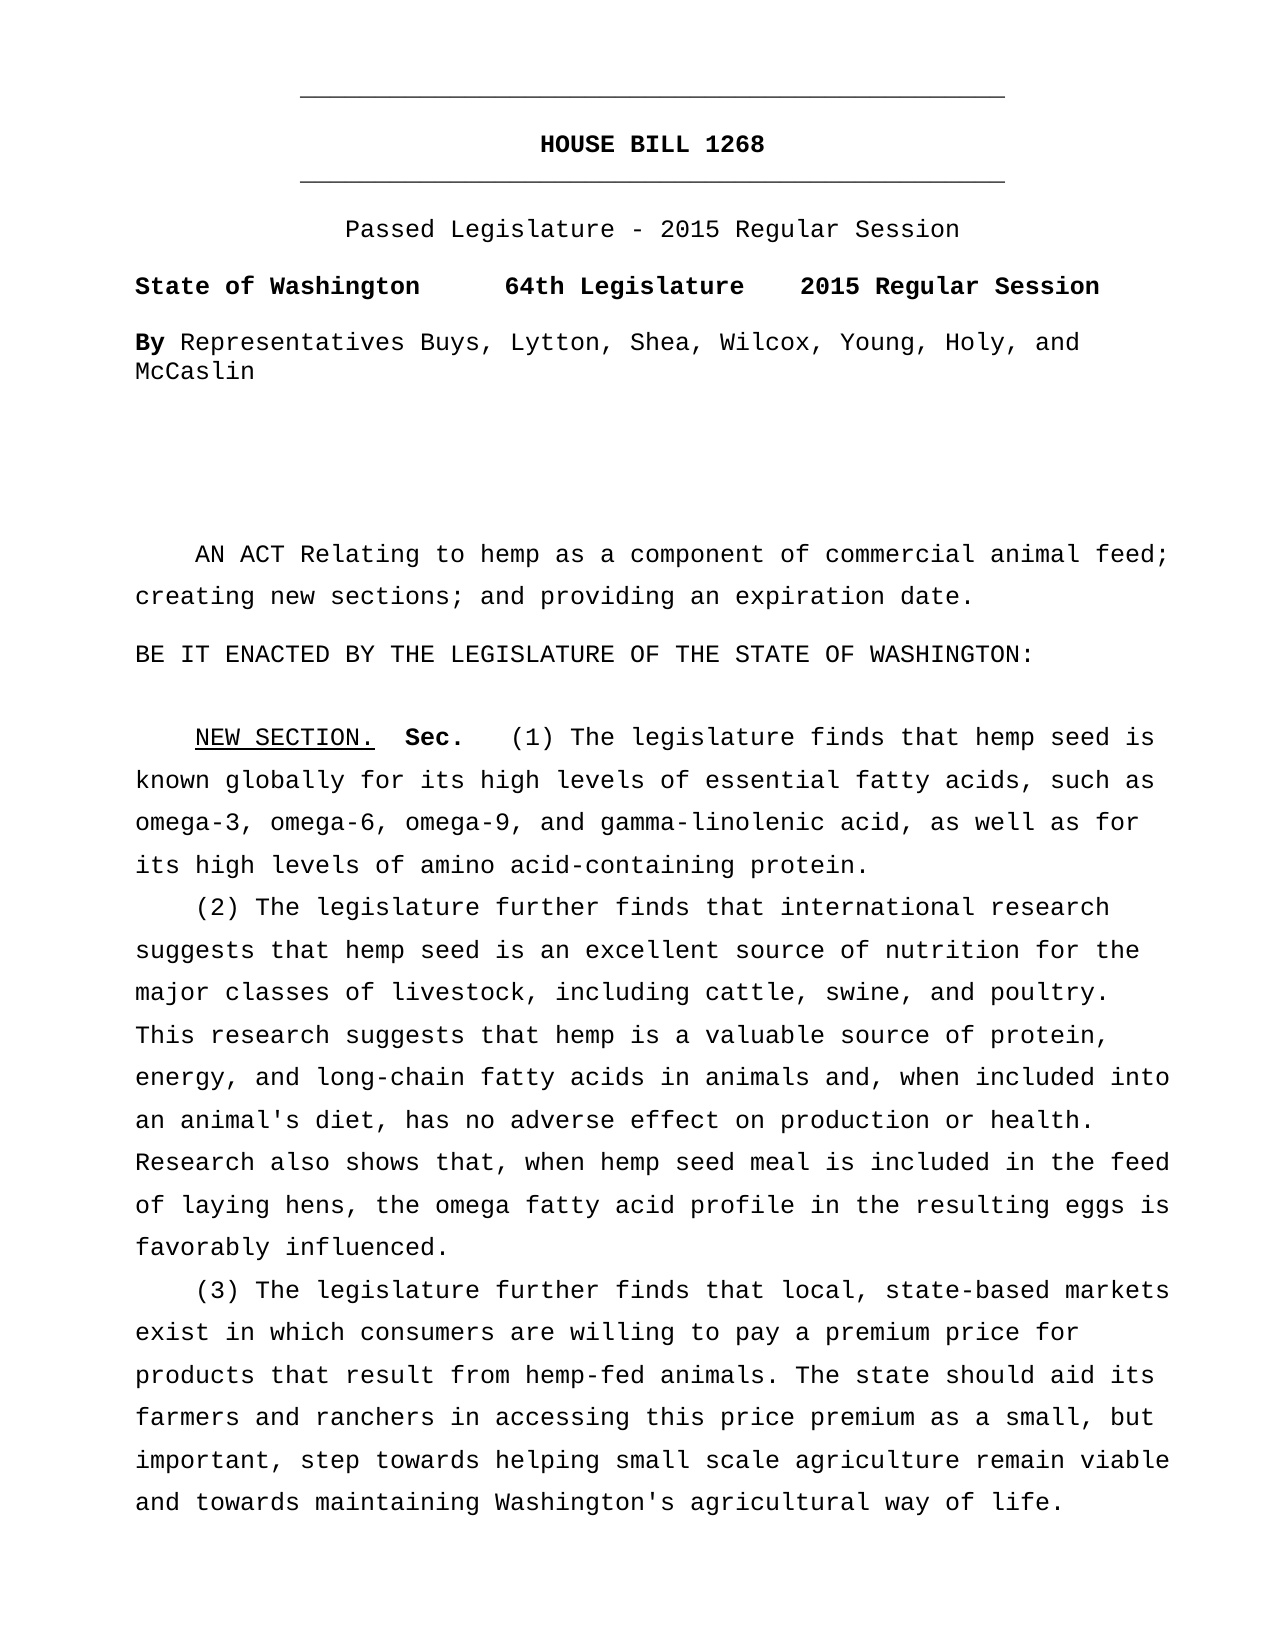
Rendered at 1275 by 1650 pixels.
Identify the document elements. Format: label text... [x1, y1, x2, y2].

text (2) The legislature further finds that international research suggests that hemp seed is an excellent source of nutrition for the major classes of livestock, including cattle, swine, and poultry. This research suggests that hemp is a valuable source of protein, energy, and long-chain fatty acids in animals and, when included into an animal's diet, has no adverse effect on production or health. Research also shows that, when hemp seed meal is included in the feed of laying hens, the omega fatty acid profile in the resulting eggs is favorably influenced. [135, 882, 1170, 1264]
text BE IT ENACTED BY THE LEGISLATURE OF THE STATE OF WASHINGTON: [135, 642, 1170, 670]
text Passed Legislature - 2015 Regular Session [135, 217, 1170, 245]
text State of Washington 64th Legislature 2015 Regular Session [135, 273, 1170, 302]
text HOUSE BILL 1268 [135, 132, 1170, 160]
text _______________________________________________ [135, 160, 1170, 188]
text AN ACT Relating to hemp as a component of commercial animal feed; creating new sections; and providing an expiration date. [135, 528, 1170, 613]
text By Representatives Buys, Lytton, Shea, Wilcox, Young, Holy, and McCaslin [135, 330, 1170, 387]
text (3) The legislature further finds that local, state-based markets exist in which consumers are willing to pay a premium price for products that result from hemp-fed animals. The state should aid its farmers and ranchers in accessing this price premium as a small, but important, step towards helping small scale agriculture remain viable and towards maintaining Washington's agricultural way of life. [135, 1264, 1170, 1519]
text _______________________________________________ [135, 75, 1170, 103]
text NEW SECTION. Sec. (1) The legislature finds that hemp seed is known globally for its high levels of essential fatty acids, such as omega-3, omega-6, omega-9, and gamma-linolenic acid, as well as for its high levels of amino acid-containing protein. [135, 712, 1170, 882]
